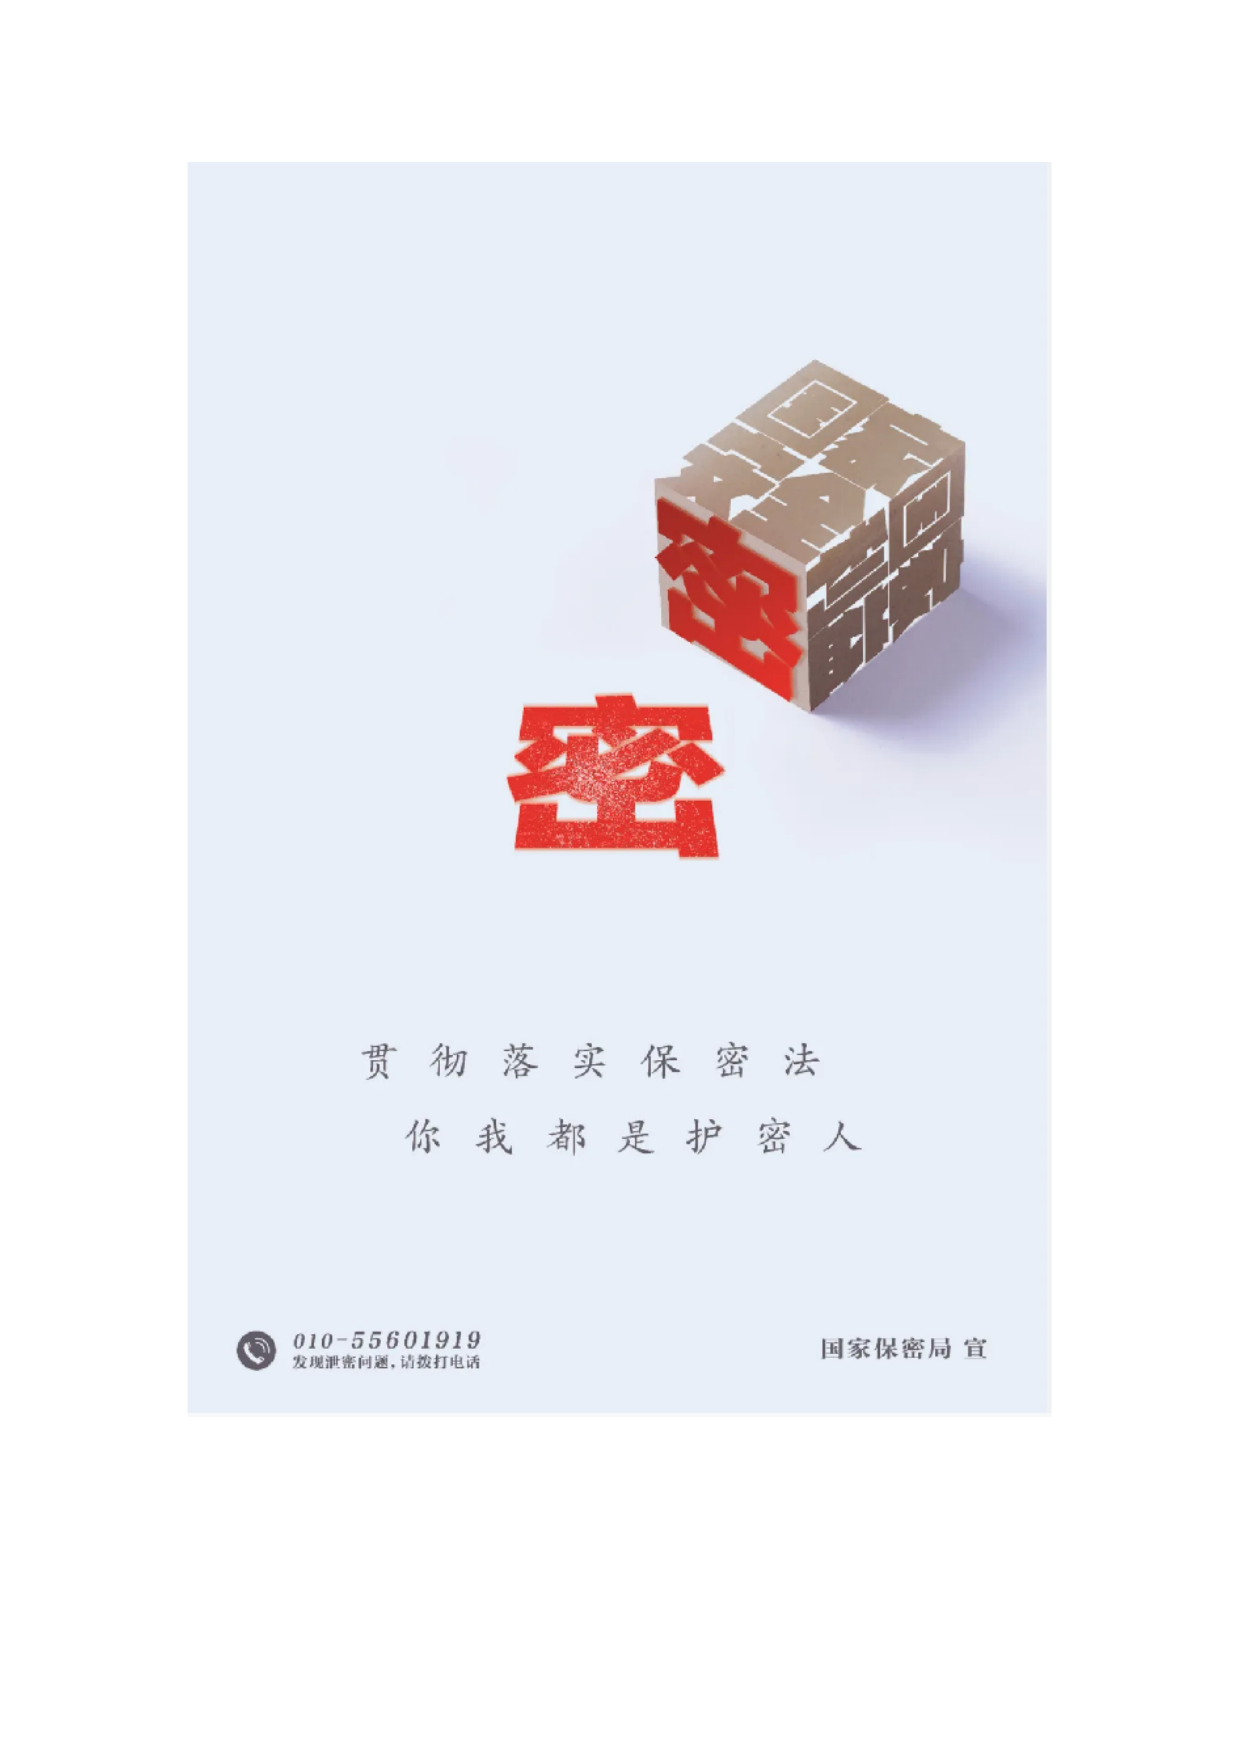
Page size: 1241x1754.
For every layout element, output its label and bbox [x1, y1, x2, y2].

picture [187, 162, 1052, 1417]
